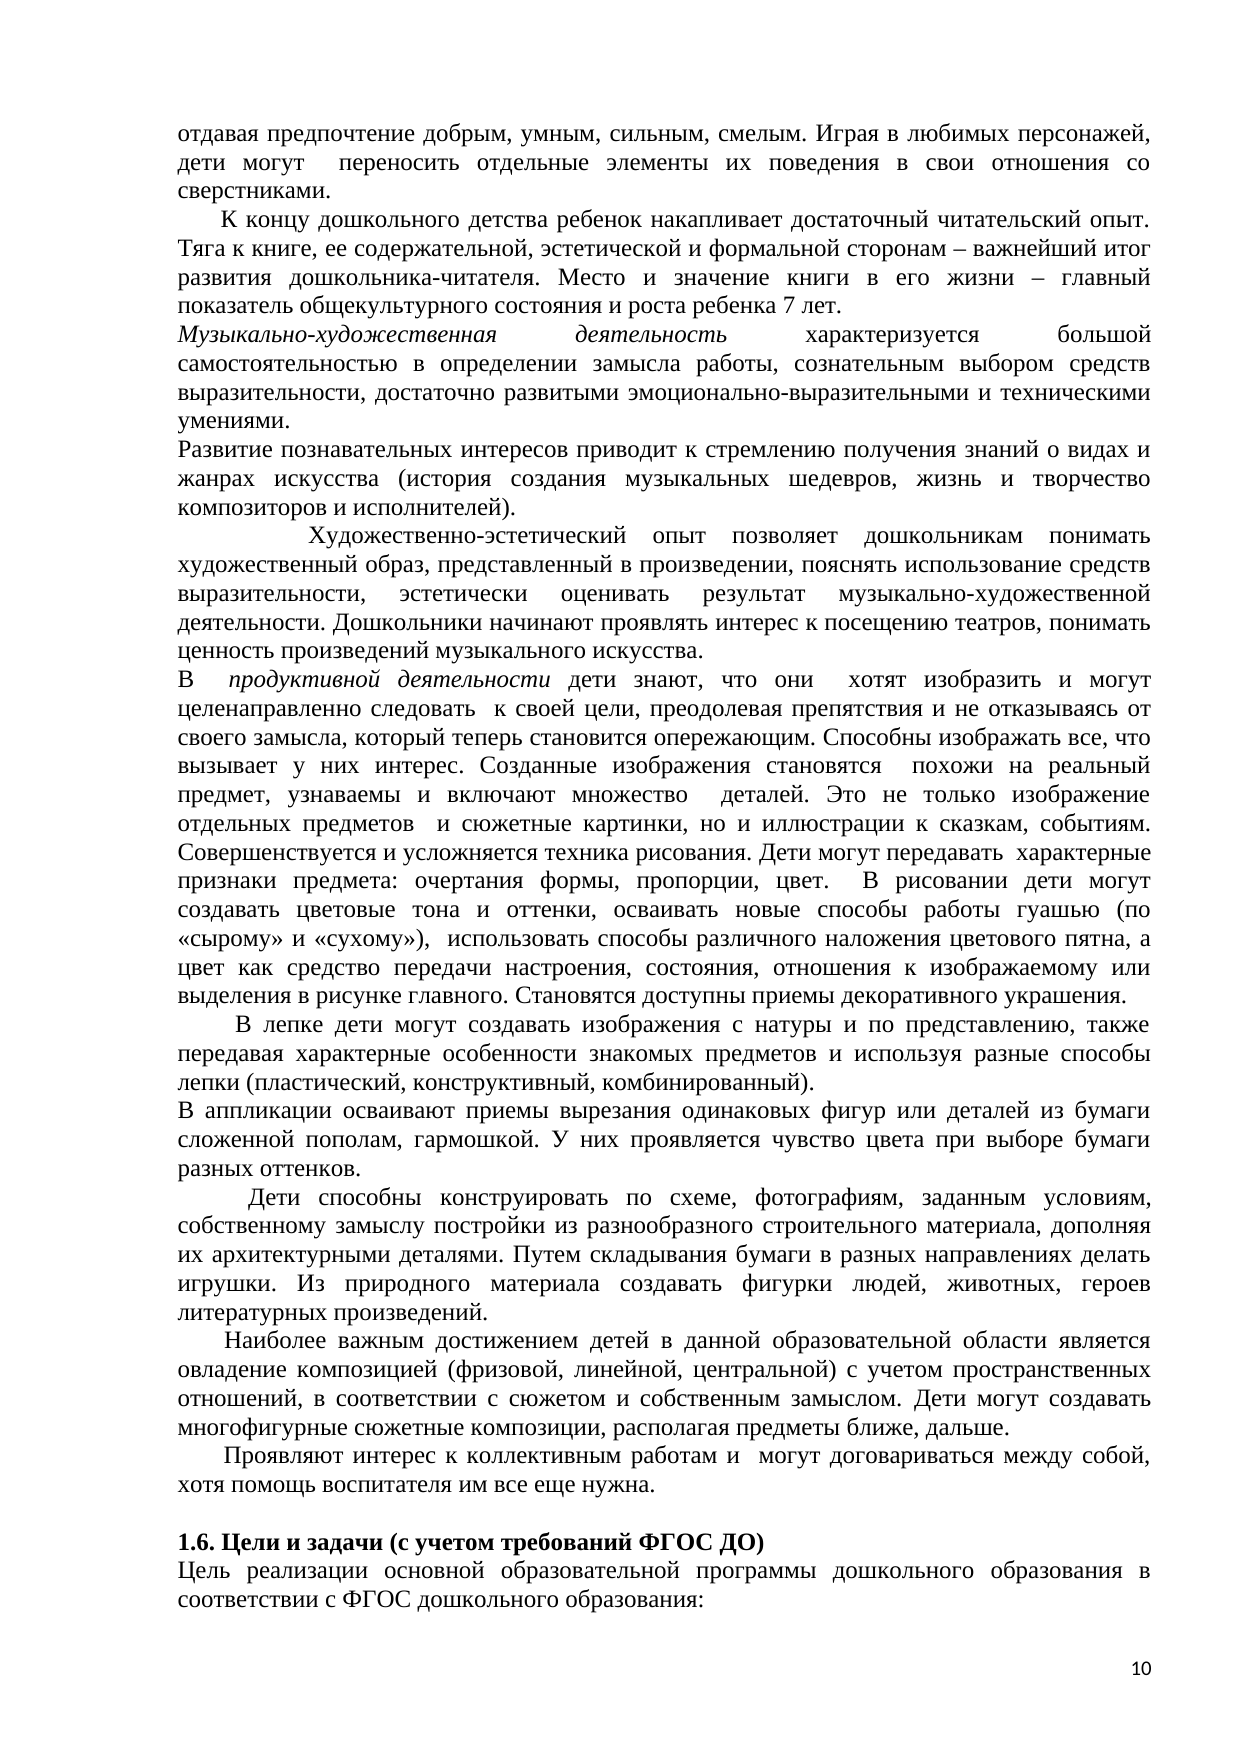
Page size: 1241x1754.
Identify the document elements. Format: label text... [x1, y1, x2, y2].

text В лепке дети могут создавать изображения с натуры и по представлению, также передавая характерные особенности знакомых предметов и используя разные способы лепки (пластический, конструктивный, комбинированный). [177, 1009, 1152, 1096]
text В аппликации осваивают приемы вырезания одинаковых фигур или деталей из бумаги сложенной пополам, гармошкой. У них проявляется чувство цвета при выборе бумаги разных оттенков. [177, 1096, 1152, 1182]
text Наиболее важным достижением детей в данной образовательной области является овладение композицией (фризовой, линейной, центральной) с учетом пространственных отношений, в соответствии с сюжетом и собственным замыслом. Дети могут создавать многофигурные сюжетные композиции, располагая предметы ближе, дальше. [177, 1326, 1152, 1441]
text 1.6. Цели и задачи (с учетом требований ФГОС ДО) [177, 1527, 1152, 1556]
text Развитие познавательных интересов приводит к стремлению получения знаний о видах и жанрах искусства (история создания музыкальных шедевров, жизнь и творчество композиторов и исполнителей). [177, 434, 1152, 521]
text Музыкально-художественная деятельность характеризуется большой самостоятельностью в определении замысла работы, сознательным выбором средств выразительности, достаточно развитыми эмоционально-выразительными и техническими умениями. [177, 319, 1152, 434]
text Проявляют интерес к коллективным работам и могут договариваться между собой, хотя помощь воспитателя им все еще нужна. [177, 1441, 1152, 1498]
text Цель реализации основной образовательной программы дошкольного образования в соответствии с ФГОС дошкольного образования: [177, 1556, 1152, 1613]
text В продуктивной деятельности дети знают, что они хотят изобразить и могут целенаправленно следовать к своей цели, преодолевая препятствия и не отказываясь от своего замысла, который теперь становится опережающим. Способны изображать все, что вызывает у них интерес. Созданные изображения становятся похожи на реальный предмет, узнаваемы и включают множество деталей. Это не только изображение отдельных предметов и сюжетные картинки, но и иллюстрации к сказкам, событиям. Совершенствуется и усложняется техника рисования. Дети могут передавать характерные признаки предмета: очертания формы, пропорции, цвет. В рисовании дети могут создавать цветовые тона и оттенки, осваивать новые способы работы гуашью (по «сырому» и «сухому»), использовать способы различного наложения цветового пятна, а цвет как средство передачи настроения, состояния, отношения к изображаемому или выделения в рисунке главного. Становятся доступны приемы декоративного украшения. [177, 664, 1152, 1009]
text К концу дошкольного детства ребенок накапливает достаточный читательский опыт. Тяга к книге, ее содержательной, эстетической и формальной сторонам – важнейший итог развития дошкольника-читателя. Место и значение книги в его жизни – главный показатель общекультурного состояния и роста ребенка 7 лет. [177, 204, 1152, 319]
text Художественно-эстетический опыт позволяет дошкольникам понимать художественный образ, представленный в произведении, пояснять использование средств выразительности, эстетически оценивать результат музыкально-художественной деятельности. Дошкольники начинают проявлять интерес к посещению театров, понимать ценность произведений музыкального искусства. [177, 521, 1152, 664]
text Дети способны конструировать по схеме, фотографиям, заданным условиям, собственному замыслу постройки из разнообразного строительного материала, дополняя их архитектурными деталями. Путем складывания бумаги в разных направлениях делать игрушки. Из природного материала создавать фигурки людей, животных, героев литературных произведений. [177, 1182, 1152, 1326]
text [177, 118, 1152, 204]
